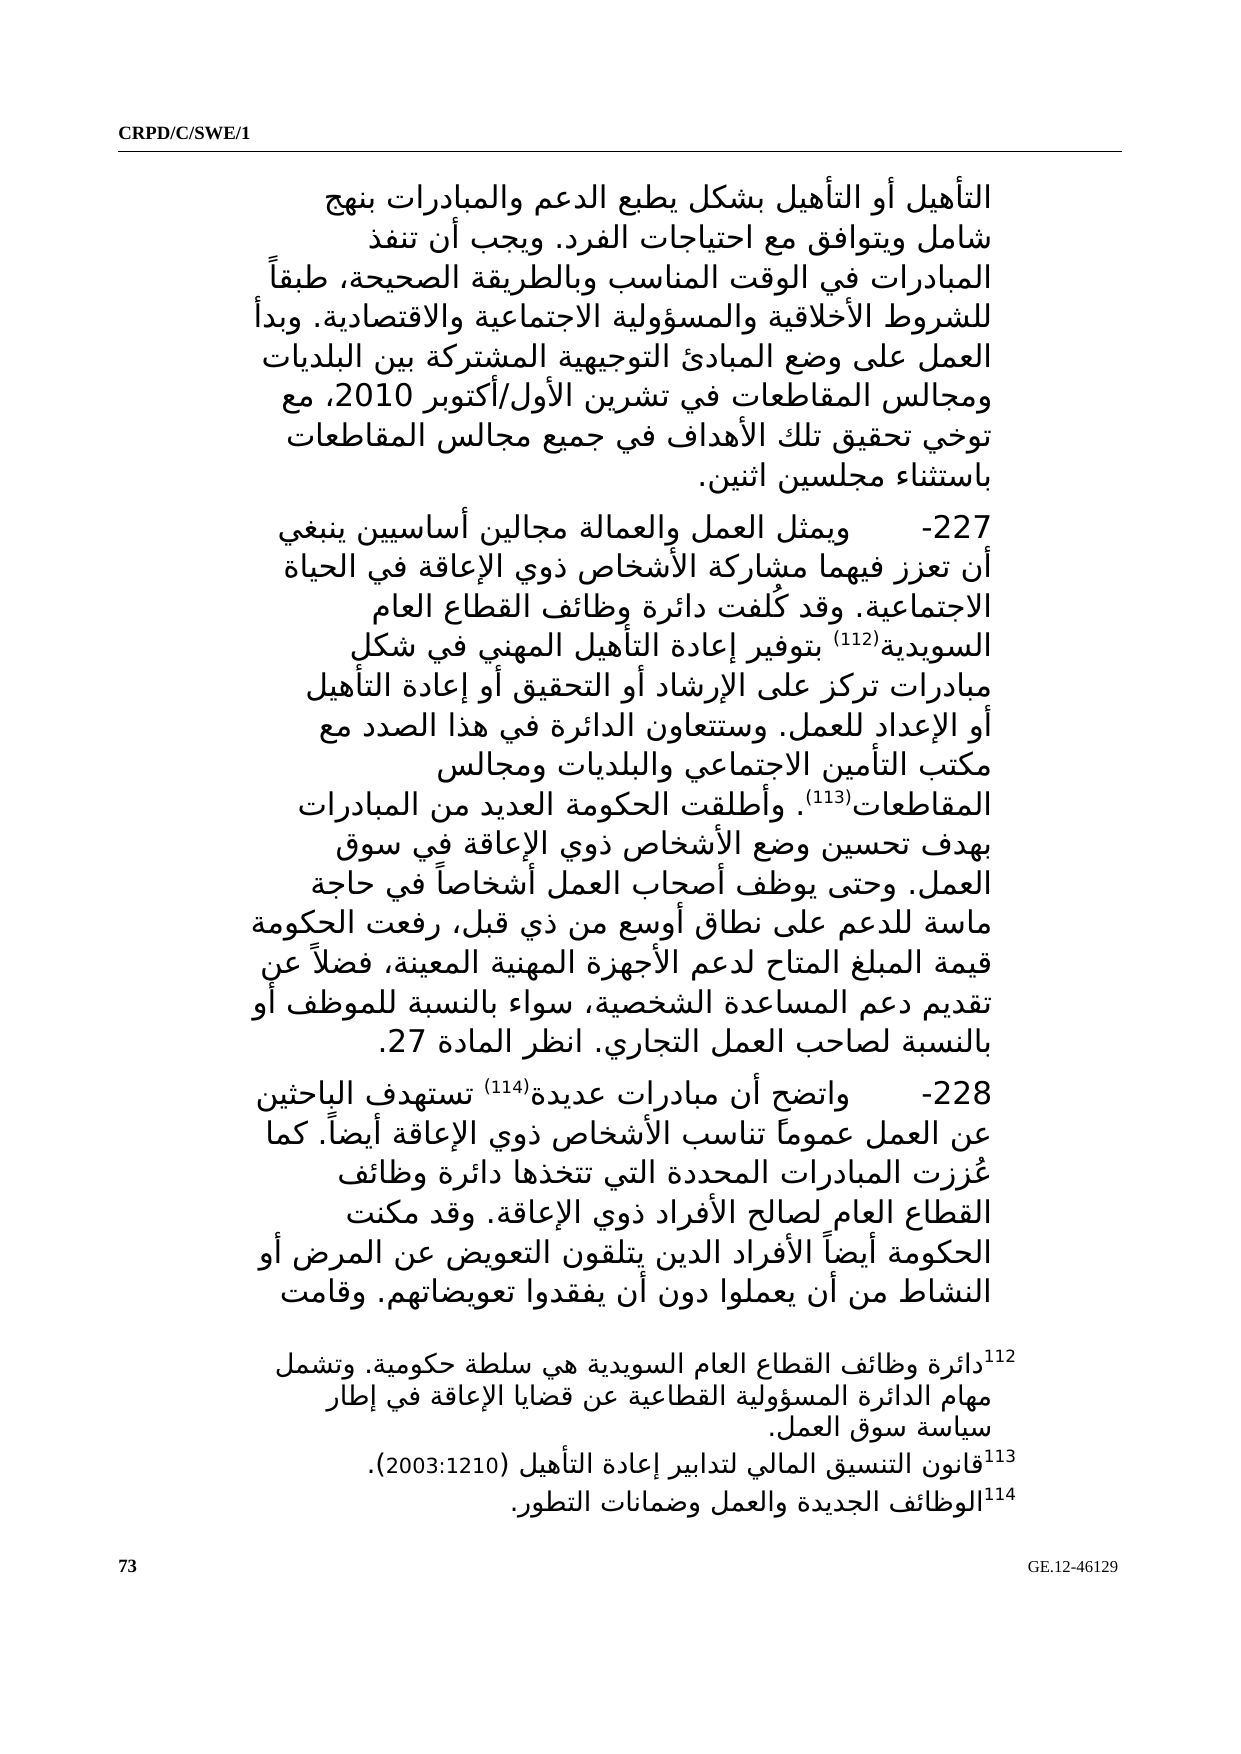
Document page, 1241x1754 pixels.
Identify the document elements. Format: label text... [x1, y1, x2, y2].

text 227- ويمثل العمل والعمالة مجالين أساسيين ينبغي أن تعزز فيهما مشاركة الأشخاص ذوي الإعاقة في الحياة الاجتماعية. وقد كُلفت دائرة وظائف القطاع العام السويدية() بتوفير إعادة التأهيل المهني في شكل مبادرات تركز على الإرشاد أو التحقيق أو إعادة التأهيل أو الإعداد للعمل. وستتعاون الدائرة في هذا الصدد مع مكتب التأمين الاجتماعي والبلديات ومجالس المقاطعات(). وأطلقت الحكومة العديد من المبادرات بهدف تحسين وضع الأشخاص ذوي الإعاقة في سوق العمل. وحتى يوظف أصحاب العمل أشخاصاً في حاجة ماسة للدعم على نطاق أوسع من ذي قبل، رفعت الحكومة قيمة المبلغ المتاح لدعم الأجهزة المهنية المعينة، فضلاً عن تقديم دعم المساعدة الشخصية، سواء بالنسبة للموظف أو بالنسبة لصاحب العمل التجاري. انظر المادة 27. [248, 506, 992, 1061]
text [248, 1073, 992, 1311]
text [248, 177, 992, 494]
